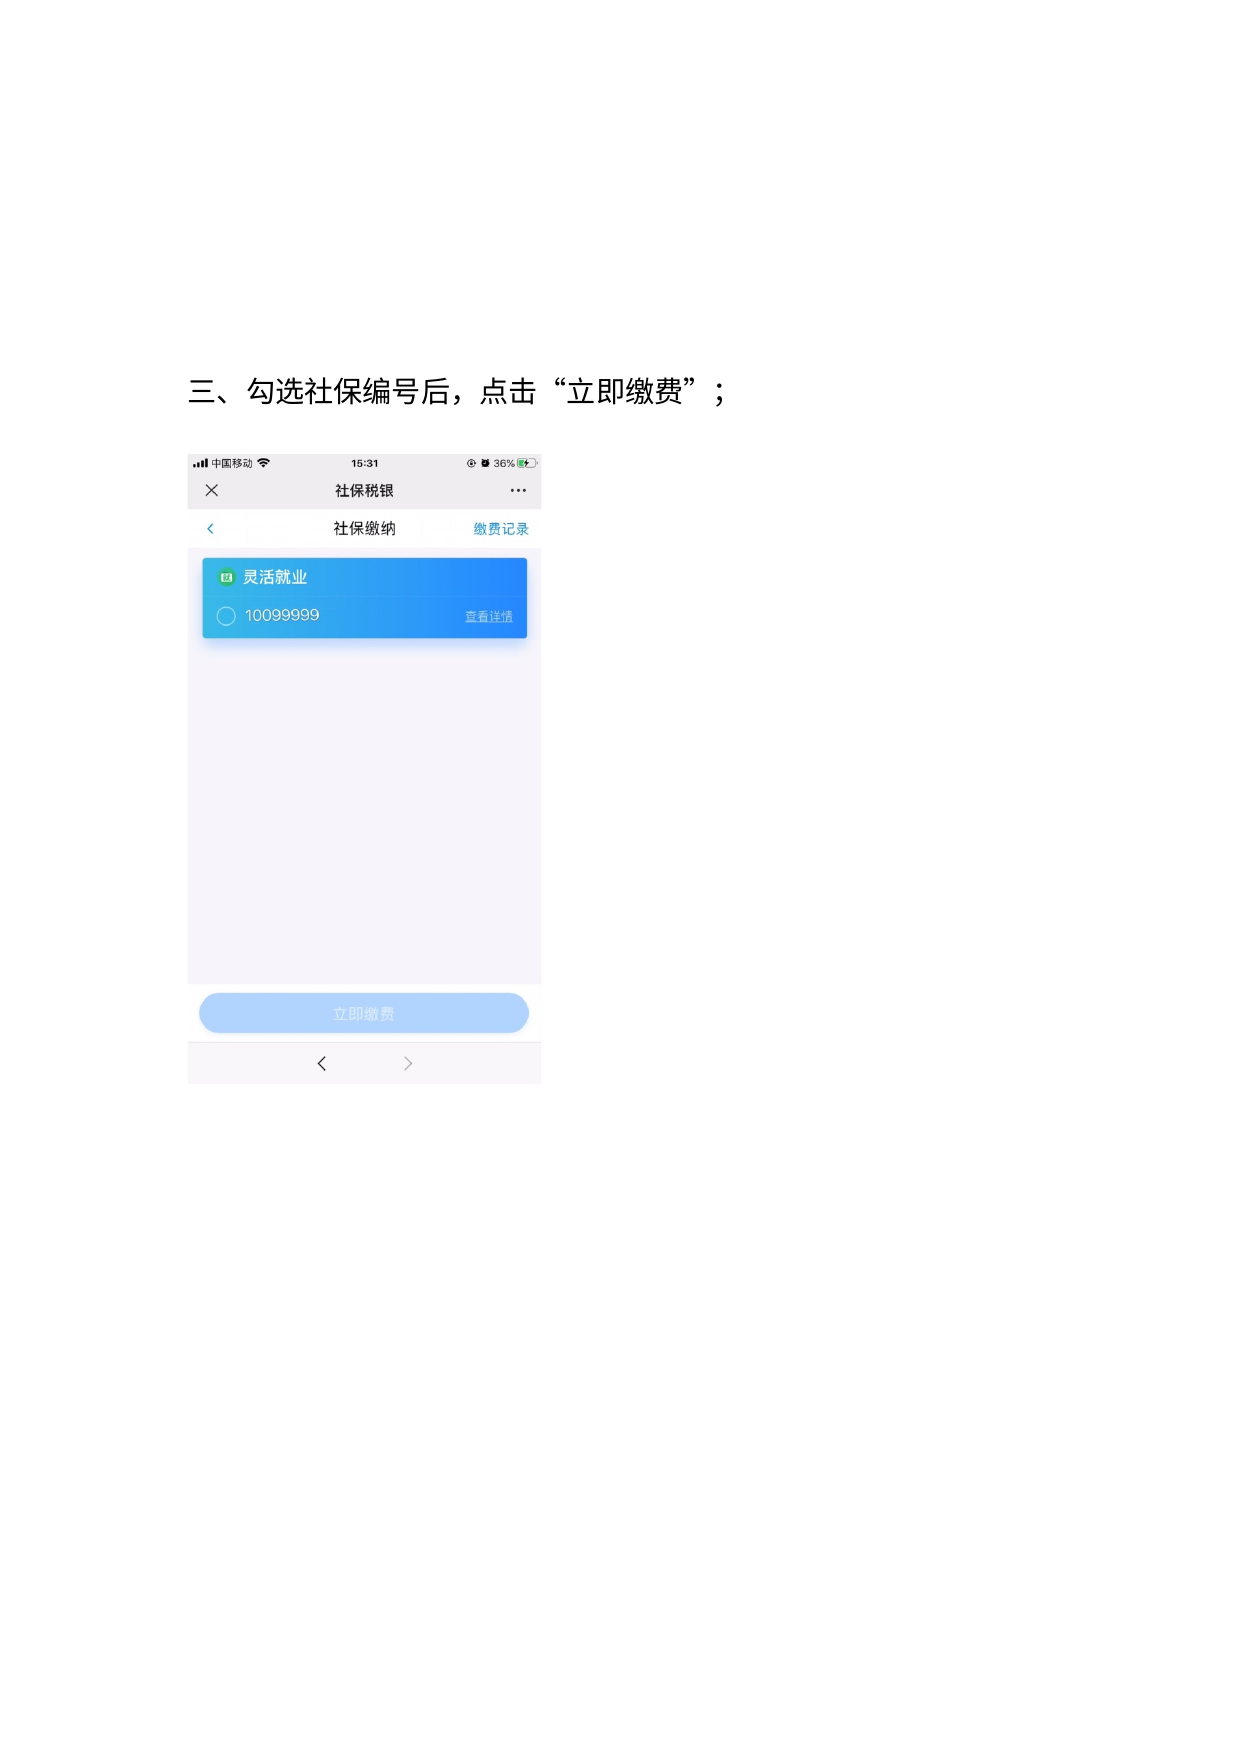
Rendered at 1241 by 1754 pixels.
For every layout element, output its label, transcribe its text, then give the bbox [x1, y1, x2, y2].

list 勾选社保编号后，点击“立即缴费”； [187, 357, 1053, 422]
picture [187, 454, 542, 1084]
